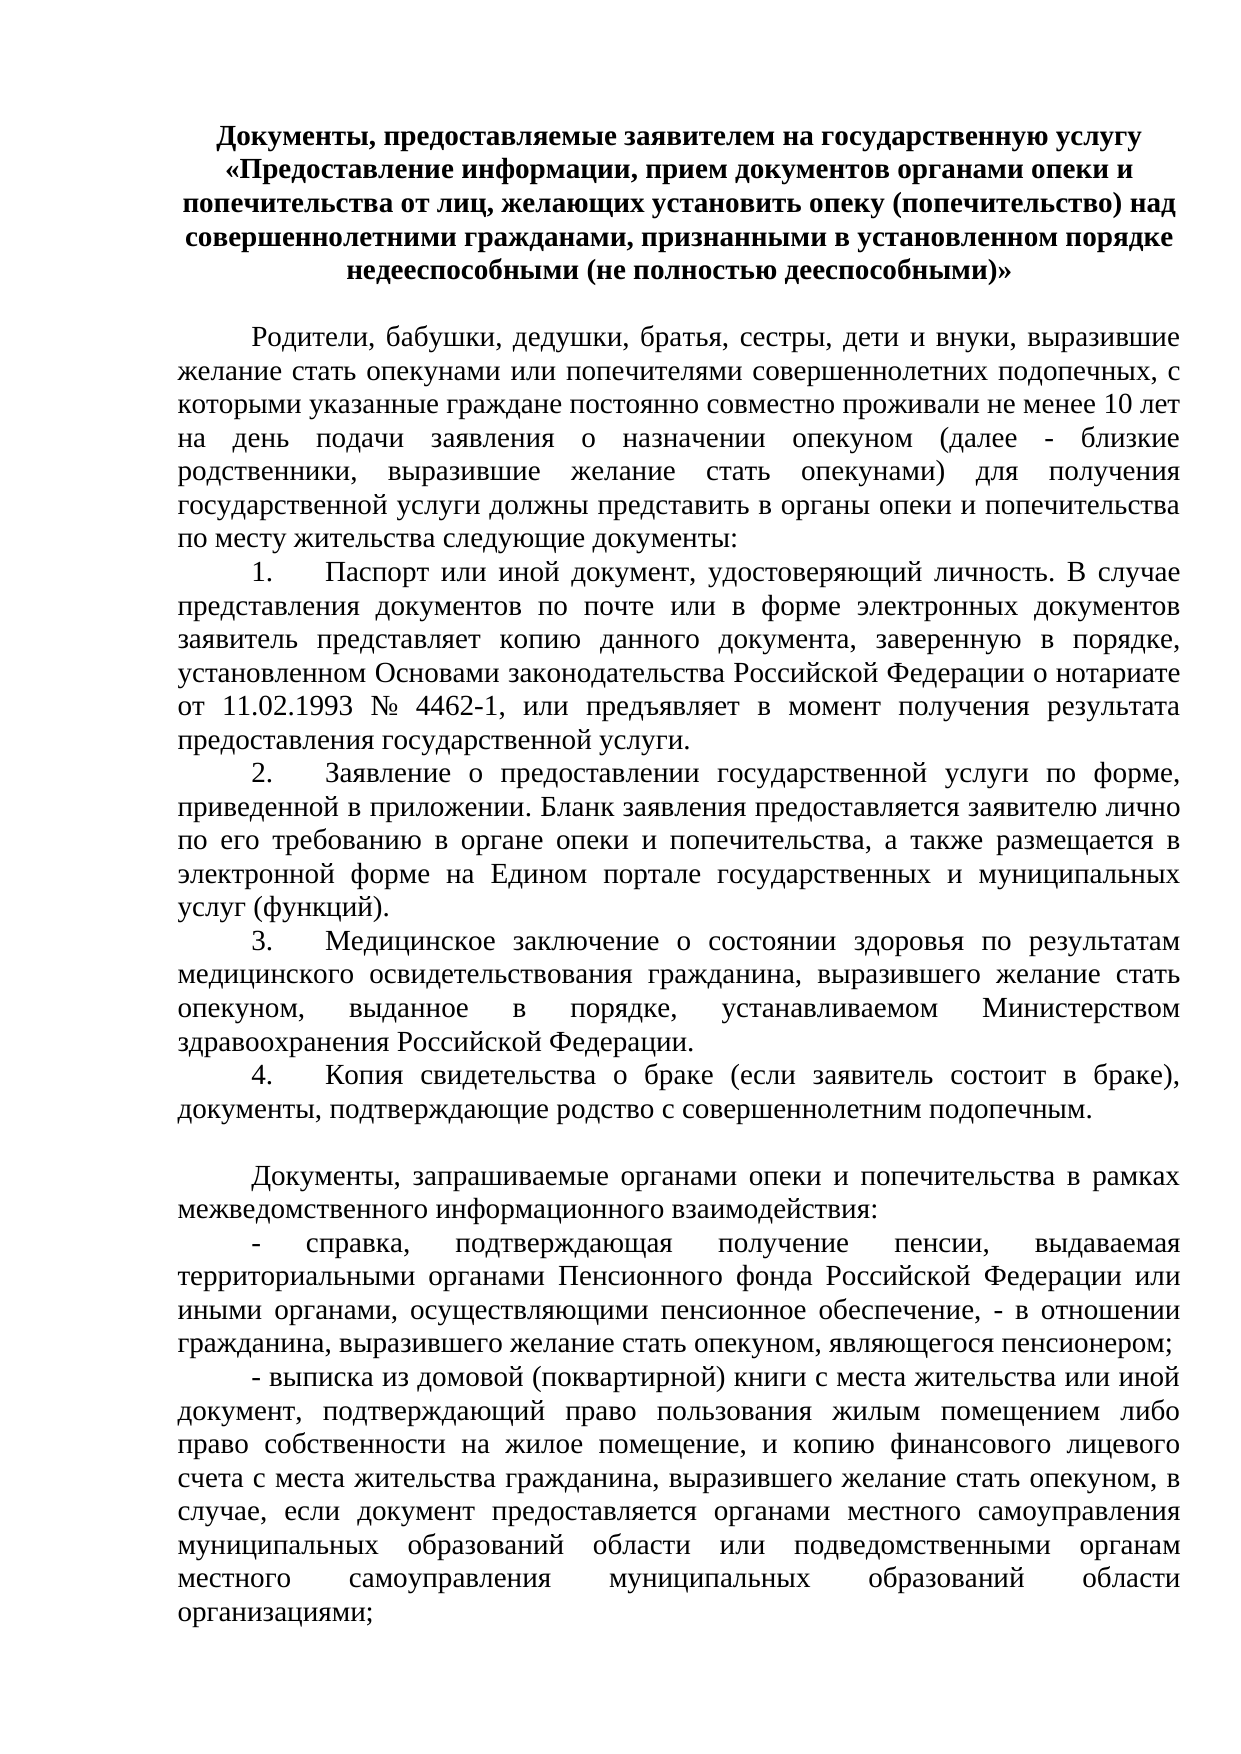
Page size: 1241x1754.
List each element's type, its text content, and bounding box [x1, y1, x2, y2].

text Родители, бабушки, дедушки, братья, сестры, дети и внуки, выразившие желание стать опекунами или попечителями совершеннолетних подопечных, с которыми указанные граждане постоянно совместно проживали не менее 10 лет на день подачи заявления о назначении опекуном (далее - близкие родственники, выразившие желание стать опекунами) для получения государственной услуги должны представить в органы опеки и попечительства по месту жительства следующие документы: [177, 319, 1181, 554]
list Заявление о предоставлении государственной услуги по форме, приведенной в приложении. Бланк заявления предоставляется заявителю лично по его требованию в органе опеки и попечительства, а также размещается в электронной форме на Едином портале государственных и муниципальных услуг (функций). [177, 755, 1181, 923]
text - справка, подтверждающая получение пенсии, выдаваемая территориальными органами Пенсионного фонда Российской Федерации или иными органами, осуществляющими пенсионное обеспечение, - в отношении гражданина, выразившего желание стать опекуном, являющегося пенсионером; [177, 1225, 1181, 1359]
text Документы, запрашиваемые органами опеки и попечительства в рамках межведомственного информационного взаимодействия: [177, 1158, 1181, 1225]
text Документы, предоставляемые заявителем на государственную услугу «Предоставление информации, прием документов органами опеки и попечительства от лиц, желающих установить опеку (попечительство) над совершеннолетними гражданами, признанными в установленном порядке недееспособными (не полностью дееспособными)» [177, 118, 1181, 286]
list Копия свидетельства о браке (если заявитель состоит в браке), документы, подтверждающие родство с совершеннолетним подопечным. [177, 1057, 1181, 1124]
list Паспорт или иной документ, удостоверяющий личность. В случае представления документов по почте или в форме электронных документов заявитель представляет копию данного документа, заверенную в порядке, установленном Основами законодательства Российской Федерации о нотариате от 11.02.1993 № 4462-1, или предъявляет в момент получения результата предоставления государственной услуги. [177, 554, 1181, 755]
list Медицинское заключение о состоянии здоровья по результатам медицинского освидетельствования гражданина, выразившего желание стать опекуном, выданное в порядке, устанавливаемом Министерством здравоохранения Российской Федерации. [177, 923, 1181, 1057]
text - выписка из домовой (поквартирной) книги с места жительства или иной документ, подтверждающий право пользования жилым помещением либо право собственности на жилое помещение, и копию финансового лицевого счета с места жительства гражданина, выразившего желание стать опекуном, в случае, если документ предоставляется органами местного самоуправления муниципальных образований области или подведомственными органам местного самоуправления муниципальных образований области организациями; [177, 1359, 1181, 1627]
